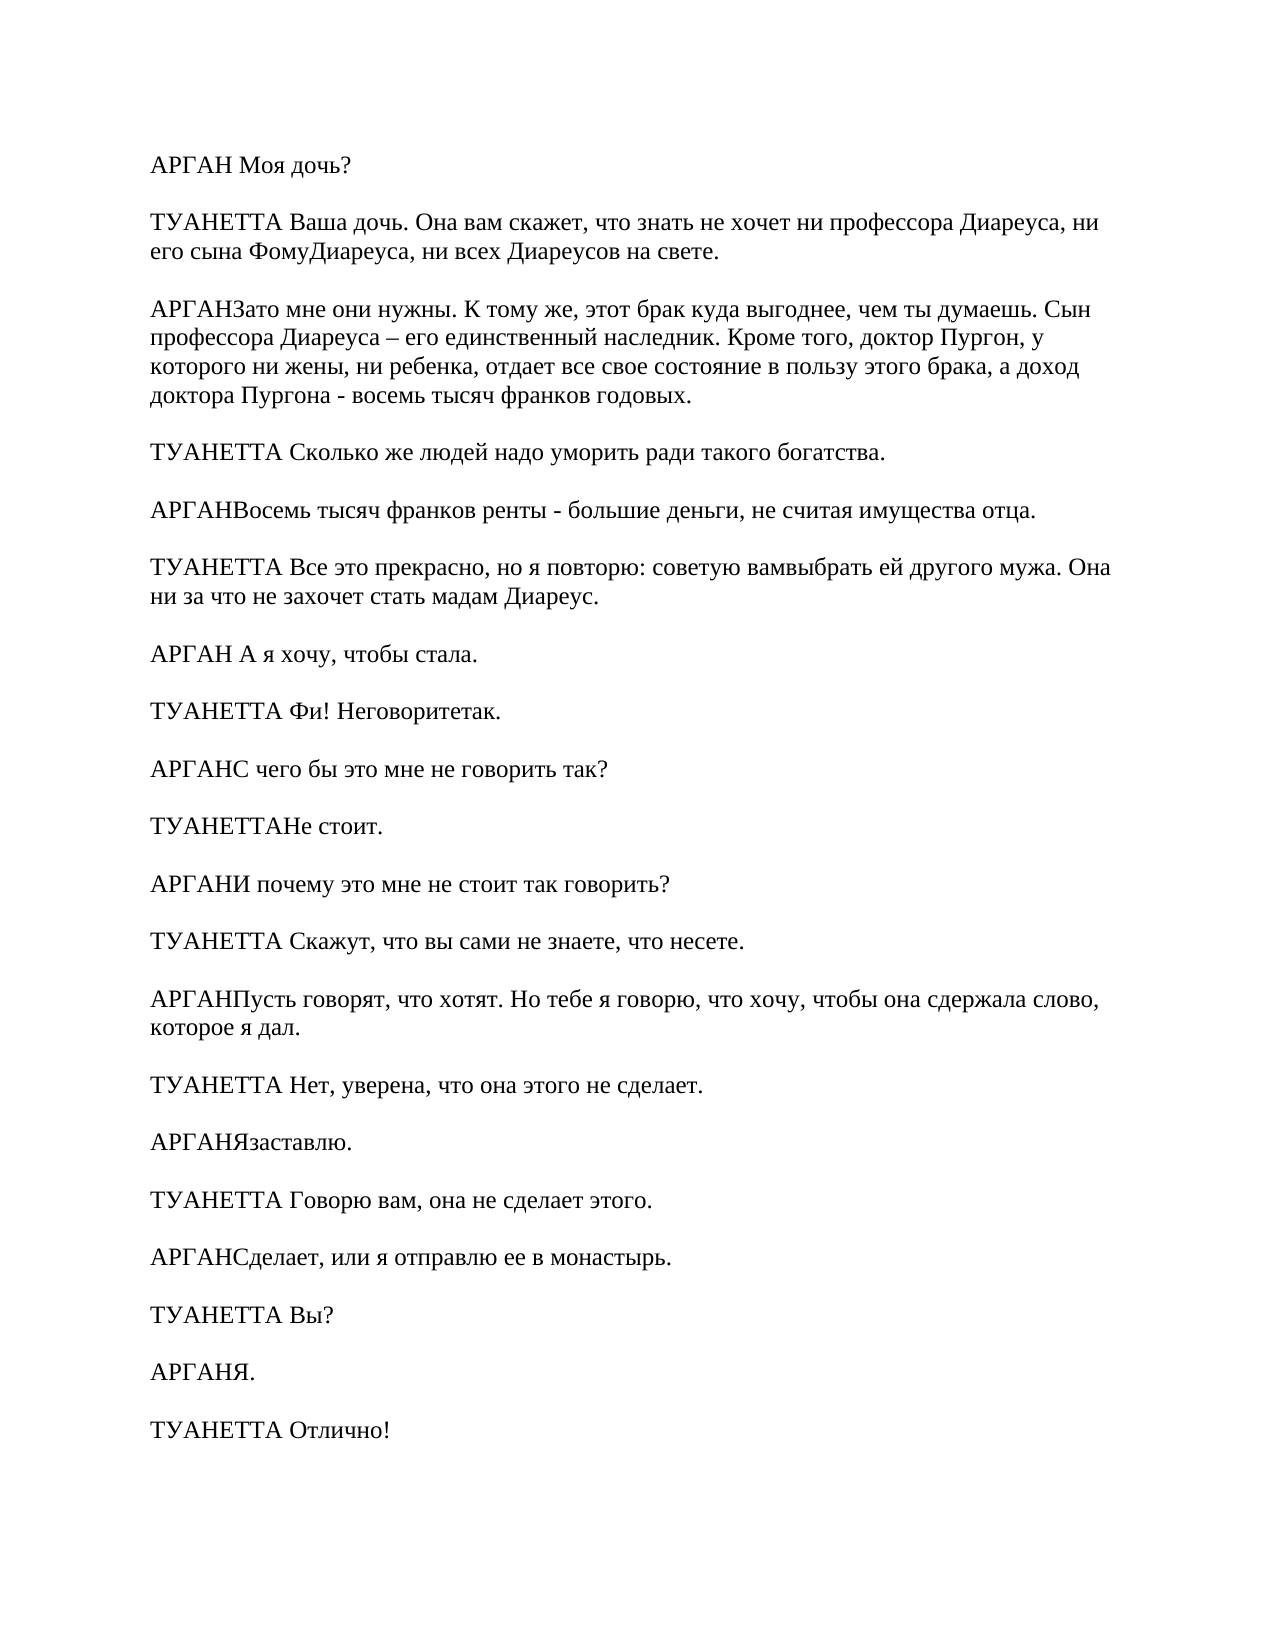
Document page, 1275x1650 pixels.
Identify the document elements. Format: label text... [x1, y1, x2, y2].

text АРГАНПусть говорят, что хотят. Но тебе я говорю, что хочу, чтобы она сдержала слово, которое я дал. [150, 984, 1125, 1041]
text АРГАНЯзаставлю. [150, 1127, 1125, 1156]
text ТУАНЕТТА Вы? [150, 1300, 1125, 1329]
text ТУАНЕТТА Все это прекрасно, но я повторю: советую вамвыбрать ей другого мужа. Она ни за что не захочет стать мадам Диареус. [150, 552, 1125, 610]
text ТУАНЕТТА Сколько же людей надо уморить ради такого богатства. [150, 437, 1125, 466]
text АРГАН А я хочу, чтобы стала. [150, 639, 1125, 667]
text АРГАНЗато мне они нужны. К тому же, этот брак куда выгоднее, чем ты думаешь. Сын профессора Диареуса – его единственный наследник. Кроме того, доктор Пургон, у которого ни жены, ни ребенка, отдает все свое состояние в пользу этого брака, а доход доктора Пургона - восемь тысяч франков годовых. [150, 294, 1125, 409]
text ТУАНЕТТА Нет, уверена, что она этого не сделает. [150, 1070, 1125, 1099]
text ТУАНЕТТА Отлично! [150, 1415, 1125, 1444]
text АРГАНВосемь тысяч франков ренты - большие деньги, не считая имущества отца. [150, 495, 1125, 524]
text ТУАНЕТТАНе стоит. [150, 811, 1125, 840]
text ТУАНЕТТА Фи! Неговоритетак. [150, 696, 1125, 725]
text АРГАНЯ. [150, 1357, 1125, 1386]
text АРГАНСделает, или я отправлю ее в монастырь. [150, 1242, 1125, 1271]
text АРГАНС чего бы это мне не говорить так? [150, 754, 1125, 782]
text ТУАНЕТТА Говорю вам, она не сделает этого. [150, 1185, 1125, 1214]
text ТУАНЕТТА Ваша дочь. Она вам скажет, что знать не хочет ни профессора Диареуса, ни его сына ФомуДиареуса, ни всех Диареусов на свете. [150, 207, 1125, 265]
text ТУАНЕТТА Скажут, что вы сами не знаете, что несете. [150, 926, 1125, 955]
text АРГАНИ почему это мне не стоит так говорить? [150, 869, 1125, 897]
text АРГАН Моя дочь? [150, 150, 1125, 179]
